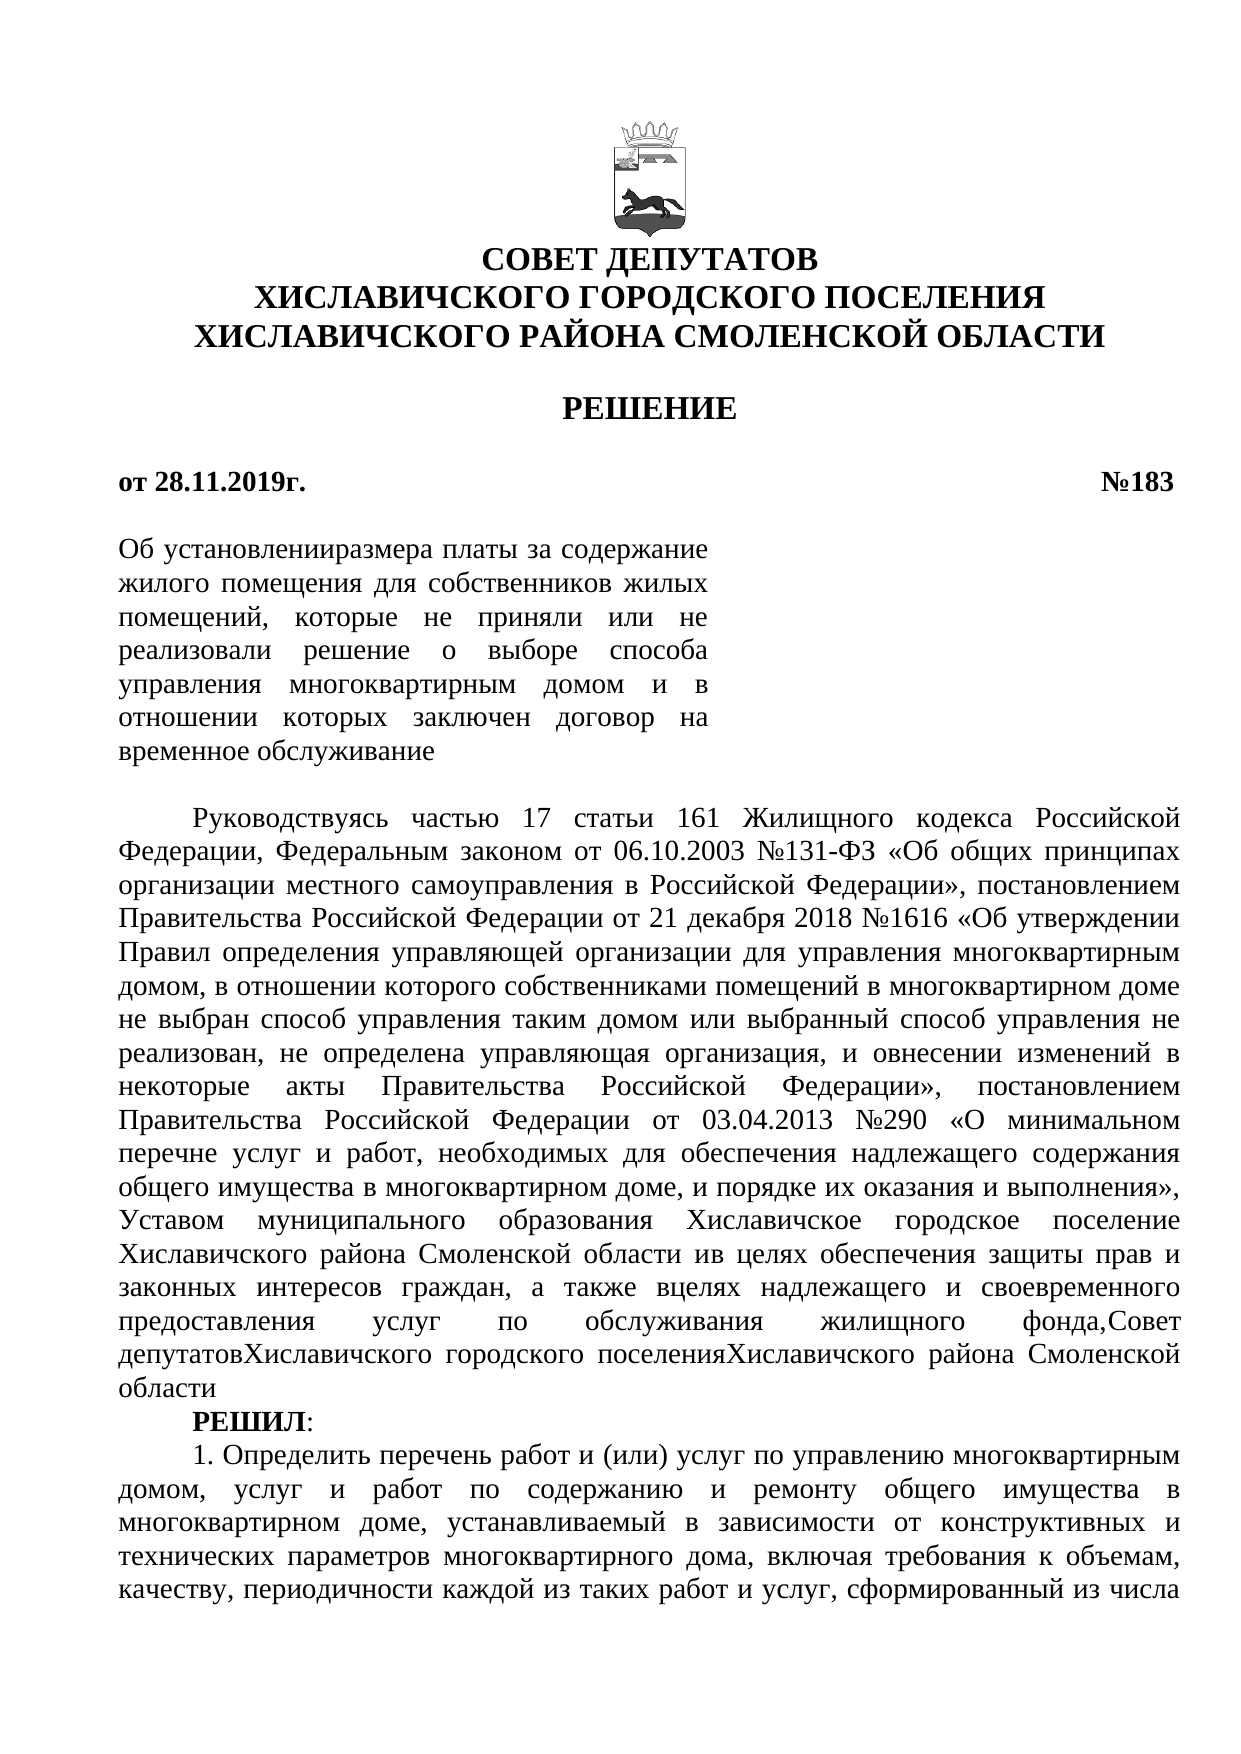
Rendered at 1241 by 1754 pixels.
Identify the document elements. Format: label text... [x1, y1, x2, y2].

text Об установленииразмера платы за содержание жилого помещения для собственников жилых помещений, которые не приняли или не реализовали решение о выборе способа управления многоквартирным домом и в отношении которых заключен договор на временное обслуживание [118, 532, 709, 766]
text ХИСЛАВИЧСКОГО ГОРОДСКОГО ПОСЕЛЕНИЯ ХИСЛАВИЧСКОГО РАЙОНА СМОЛЕНСКОЙ ОБЛАСТИ [118, 278, 1181, 354]
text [118, 1437, 1181, 1605]
picture [606, 118, 693, 240]
text СОВЕТ ДЕПУТАТОВ [118, 239, 1181, 278]
text Руководствуясь частью 17 статьи 161 Жилищного кодекса Российской Федерации, Федеральным законом от 06.10.2003 №131-ФЗ «Об общих принципах организации местного самоуправления в Российской Федерации», постановлением Правительства Российской Федерации от 21 декабря 2018 №1616 «Об утверждении Правил определения управляющей организации для управления многоквартирным домом, в отношении которого собственниками помещений в многоквартирном доме не выбран способ управления таким домом или выбранный способ управления не реализован, не определена управляющая организация, и овнесении изменений в некоторые акты Правительства Российской Федерации», постановлением Правительства Российской Федерации от 03.04.2013 №290 «О минимальном перечне услуг и работ, необходимых для обеспечения надлежащего содержания общего имущества в многоквартирном доме, и порядке их оказания и выполнения», Уставом муниципального образования Хиславичское городское поселение Хиславичского района Смоленской области ив целях обеспечения защиты прав и законных интересов граждан, а также вцелях надлежащего и своевременного предоставления услуг по обслуживания жилищного фонда,Совет депутатовХиславичского городского поселенияХиславичского района Смоленской области [118, 800, 1181, 1404]
text от 28.11.2019г. №183 [118, 464, 1181, 498]
text РЕШЕНИЕ [118, 388, 1181, 426]
text РЕШИЛ: [118, 1404, 1181, 1437]
